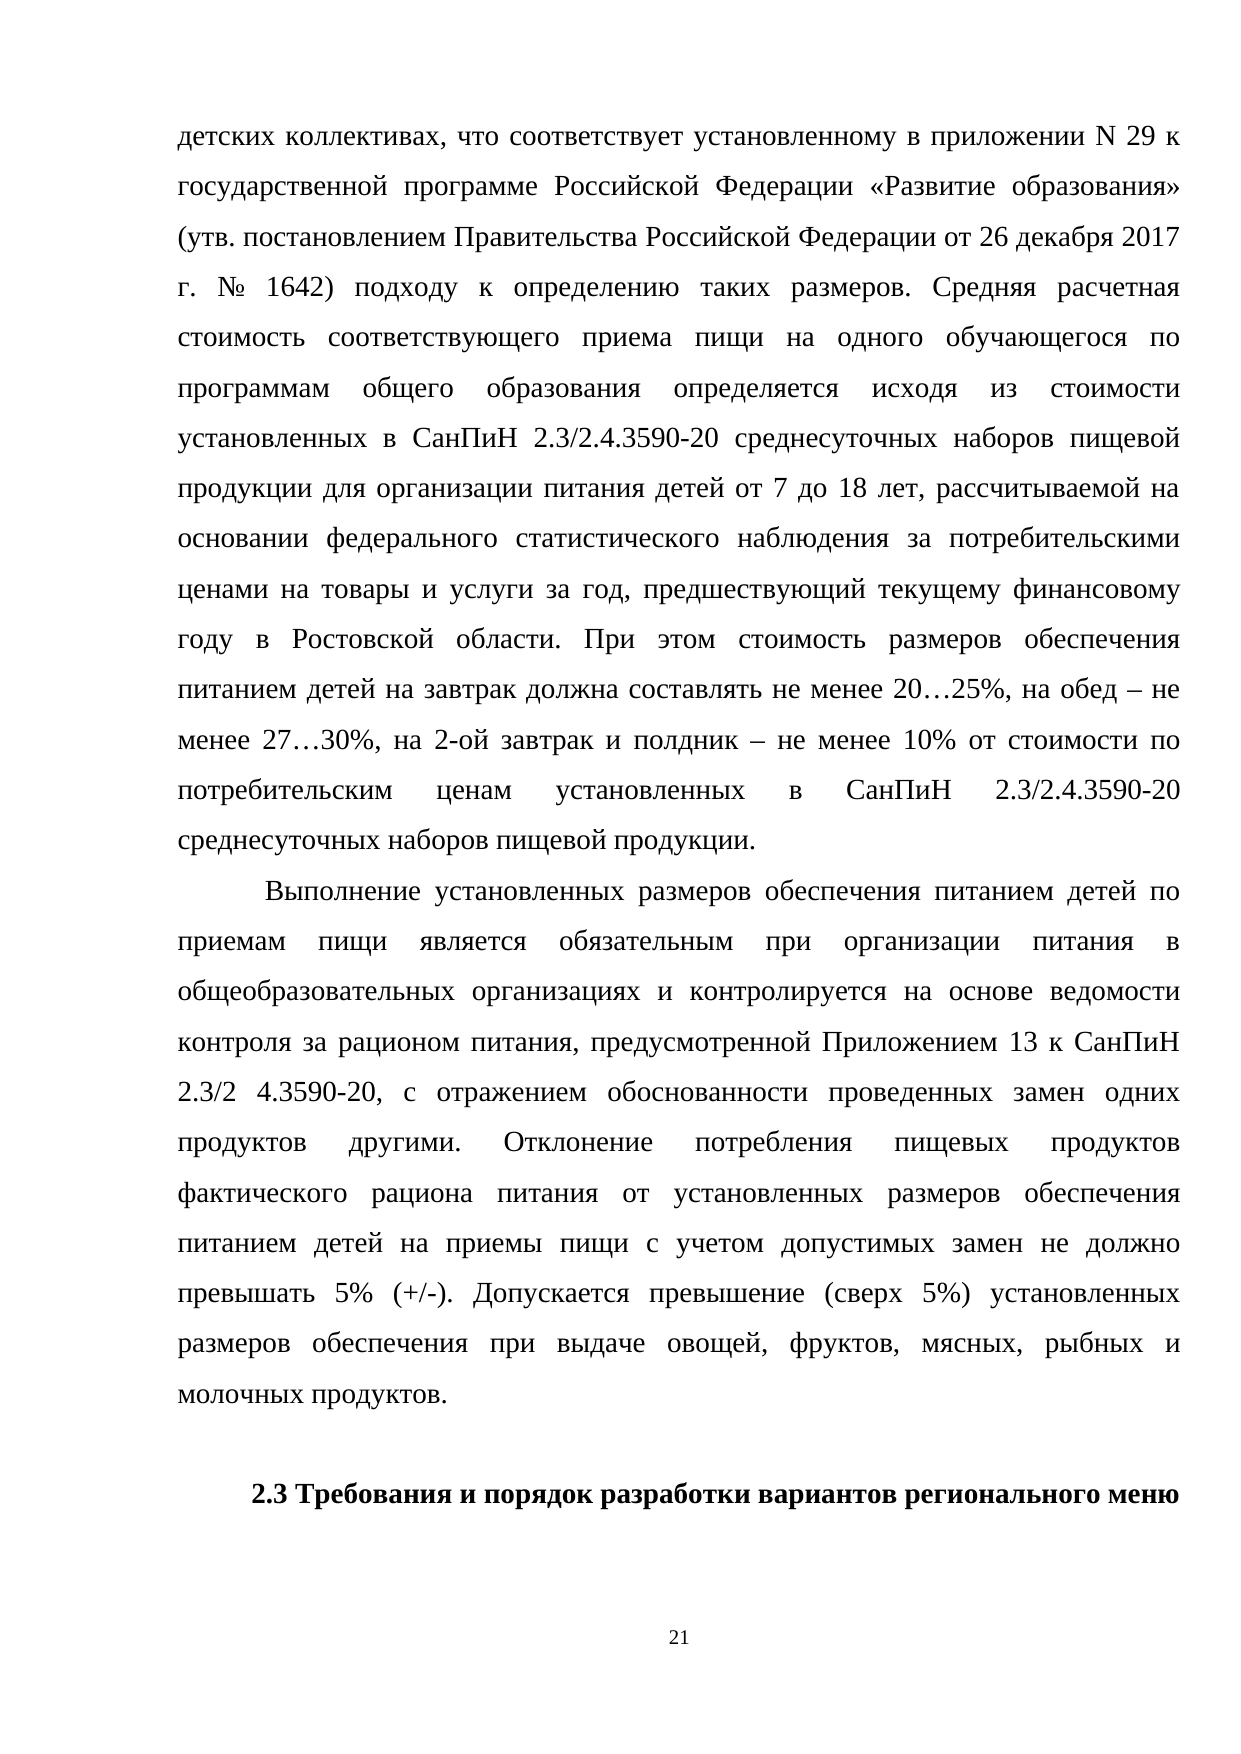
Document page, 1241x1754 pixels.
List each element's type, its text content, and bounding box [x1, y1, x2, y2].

text 2.3 Требования и порядок разработки вариантов регионального меню [177, 1477, 1181, 1510]
text Выполнение установленных размеров обеспечения питанием детей по приемам пищи является обязательным при организации питания в общеобразовательных организациях и контролируется на основе ведомости контроля за рационом питания, предусмотренной Приложением 13 к СанПиН 2.3/2 4.3590-20, с отражением обоснованности проведенных замен одних продуктов другими. Отклонение потребления пищевых продуктов фактического рациона питания от установленных размеров обеспечения питанием детей на приемы пищи с учетом допустимых замен не должно превышать 5% (+/-). Допускается превышение (сверх 5%) установленных размеров обеспечения при выдаче овощей, фруктов, мясных, рыбных и молочных продуктов. [177, 873, 1181, 1409]
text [177, 118, 1181, 856]
